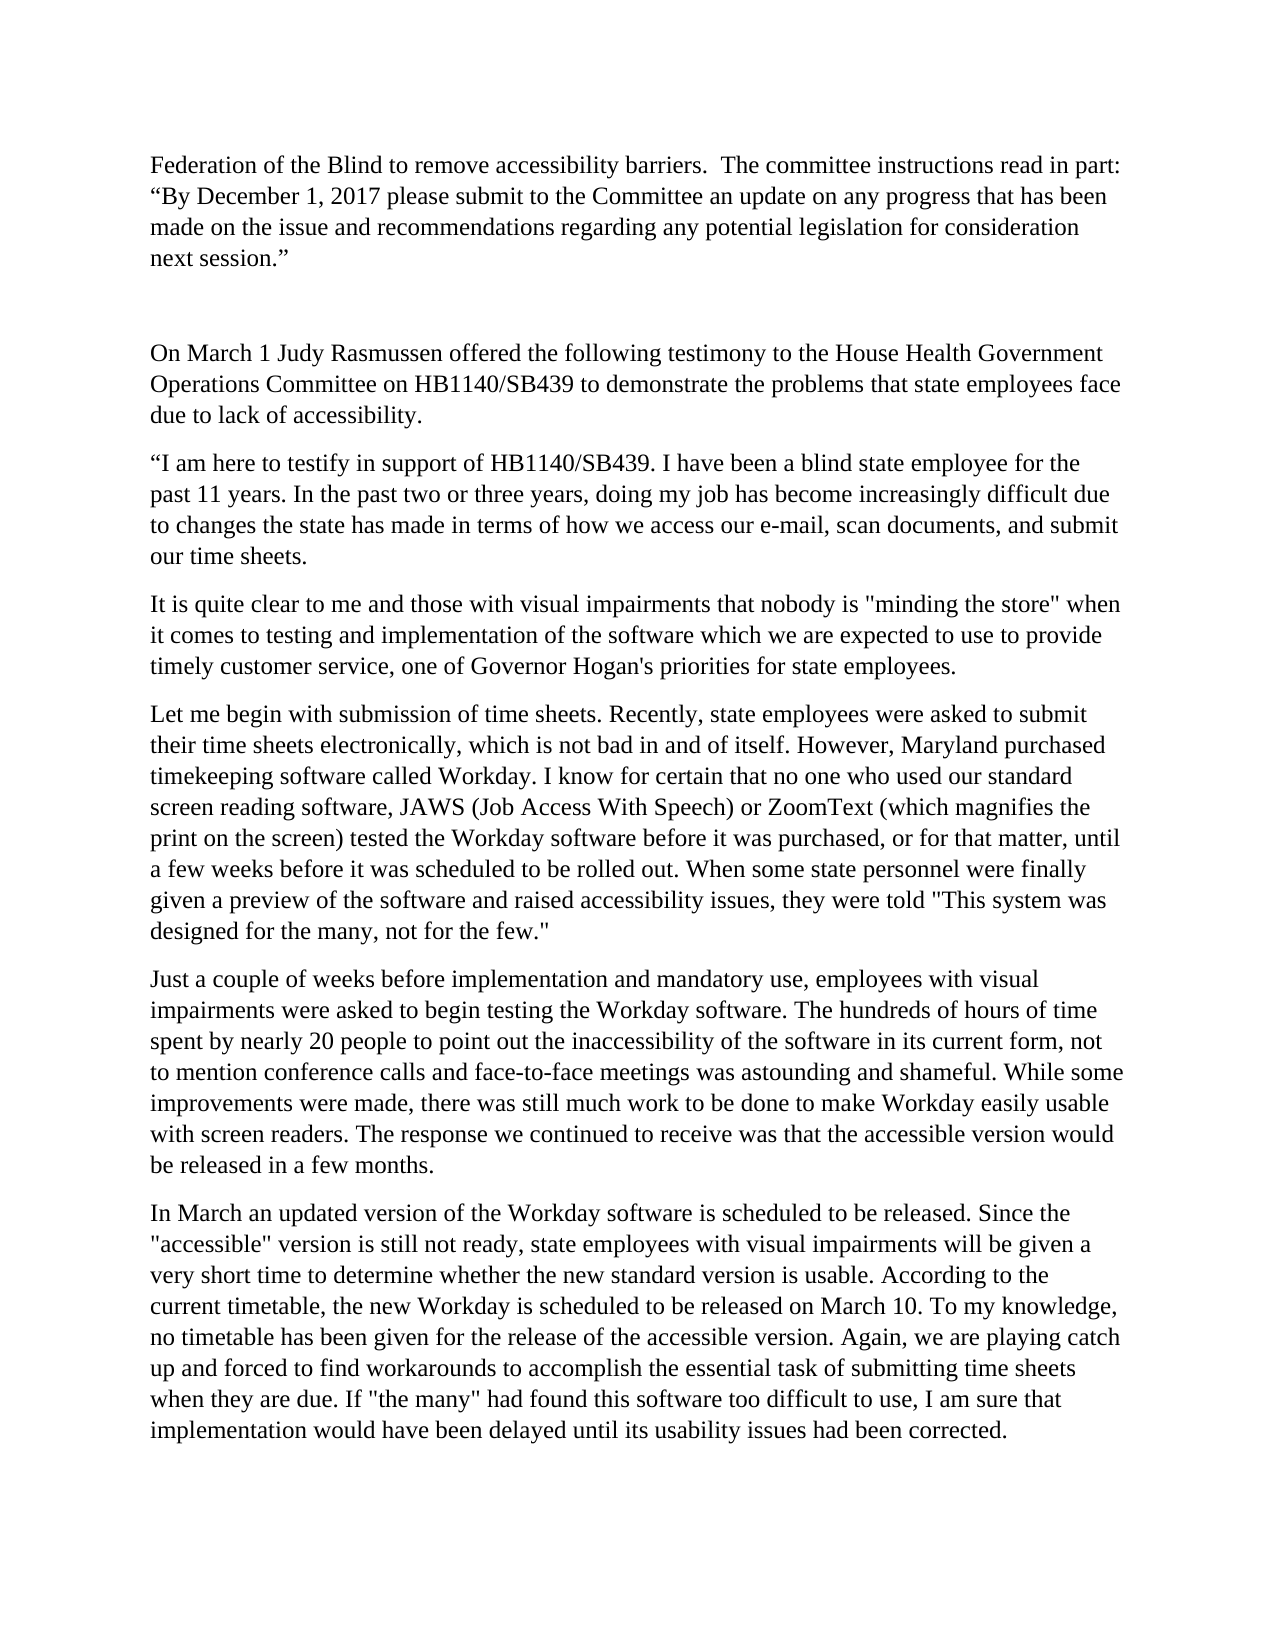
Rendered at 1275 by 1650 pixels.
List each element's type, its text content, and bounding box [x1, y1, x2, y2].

text In March an updated version of the Workday software is scheduled to be released. Since the "accessible" version is still not ready, state employees with visual impairments will be given a very short time to determine whether the new standard version is usable. According to the current timetable, the new Workday is scheduled to be released on March 10. To my knowledge, no timetable has been given for the release of the accessible version. Again, we are playing catch up and forced to find workarounds to accomplish the essential task of submitting time sheets when they are due. If "the many" had found this software too difficult to use, I am sure that implementation would have been delayed until its usability issues had been corrected. [150, 1198, 1125, 1444]
text Just a couple of weeks before implementation and mandatory use, employees with visual impairments were asked to begin testing the Workday software. The hundreds of hours of time spent by nearly 20 people to point out the inaccessibility of the software in its current form, not to mention conference calls and face-to-face meetings was astounding and shameful. While some improvements were made, there was still much work to be done to make Workday easily usable with screen readers. The response we continued to receive was that the accessible version would be released in a few months. [150, 964, 1125, 1179]
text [150, 150, 1125, 272]
text “I am here to testify in support of HB1140/SB439. I have been a blind state employee for the past 11 years. In the past two or three years, doing my job has become increasingly difficult due to changes the state has made in terms of how we access our e-mail, scan documents, and submit our time sheets. [150, 448, 1125, 570]
text It is quite clear to me and those with visual impairments that nobody is "minding the store" when it comes to testing and implementation of the software which we are expected to use to provide timely customer service, one of Governor Hogan's priorities for state employees. [150, 589, 1125, 680]
text Let me begin with submission of time sheets. Recently, state employees were asked to submit their time sheets electronically, which is not bad in and of itself. However, Maryland purchased timekeeping software called Workday. I know for certain that no one who used our standard screen reading software, JAWS (Job Access With Speech) or ZoomText (which magnifies the print on the screen) tested the Workday software before it was purchased, or for that matter, until a few weeks before it was scheduled to be rolled out. When some state personnel were finally given a preview of the software and raised accessibility issues, they were told "This system was designed for the many, not for the few." [150, 699, 1125, 945]
text On March 1 Judy Rasmussen offered the following testimony to the House Health Government Operations Committee on HB1140/SB439 to demonstrate the problems that state employees face due to lack of accessibility. [150, 338, 1125, 429]
